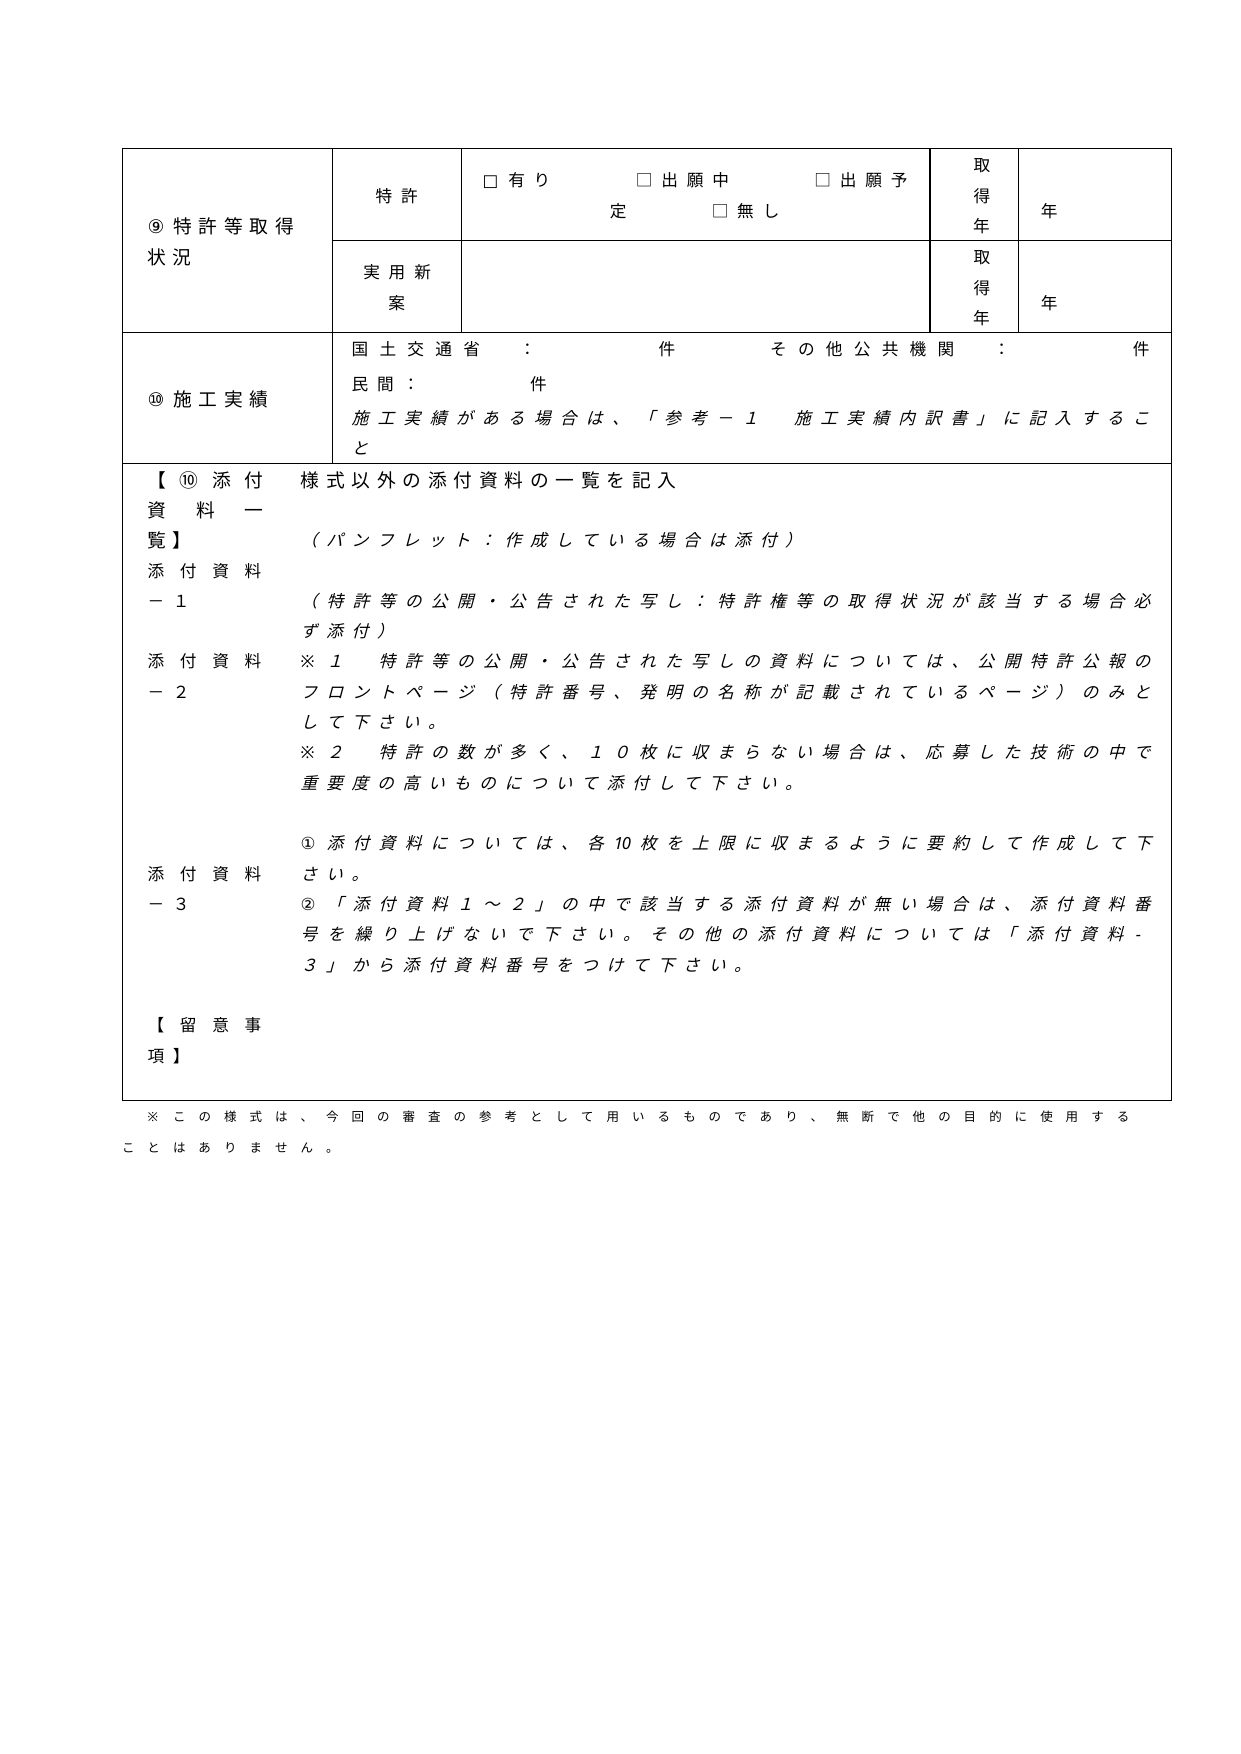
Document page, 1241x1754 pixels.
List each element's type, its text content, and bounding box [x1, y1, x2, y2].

table_cell 実用新案 [333, 241, 461, 332]
table_cell ⑨特許等取得状況 [123, 149, 332, 332]
table_cell [462, 241, 929, 332]
table_cell 特許 [333, 149, 461, 240]
table_cell 年 [1019, 149, 1171, 240]
table_cell 【⑩添付資料一覧】 添付資料－１ 添付資料－２ 添付資料－３ 【留意事項】 [123, 464, 280, 1100]
table_cell ⑩施工実績 [123, 333, 332, 463]
table_cell 年 [1019, 241, 1171, 332]
table_cell 取得年 [931, 241, 1018, 332]
table_cell 様式以外の添付資料の一覧を記入 （パンフレット：作成している場合は添付） （特許等の公開・公告された写し：特許権等の取得状況が該当する場合必ず添付） ※１ 特許等の公開・公告された写しの資料については、公開特許公報のフロントページ（特許番号、発明の名称が記載されているページ）のみとして下さい。 ※２ 特許の数が多く、１０枚に収まらない場合は、応募した技術の中で重要度の高いものについて添付して下さい。 ①添付資料については、各10枚を上限に収まるように要約して作成して下さい。 ②「添付資料１～２」の中で該当する添付資料が無い場合は、添付資料番号を繰り上げないで下さい。その他の添付資料については「添付資料-３」から添付資料番号をつけて下さい。 [280, 464, 1171, 1100]
table_cell 国土交通省 ： 件 その他公共機関 ： 件 民間： 件 施工実績がある場合は、「参考－１ 施工実績内訳書」に記入すること [333, 333, 1171, 463]
text ※この様式は、今回の審査の参考として用いるものであり、無断で他の目的に使用することはありません。 [122, 1101, 1143, 1162]
table_cell 取得年 [931, 149, 1018, 240]
table_cell □有り □出願中 □出願予定 □無し [462, 149, 929, 240]
